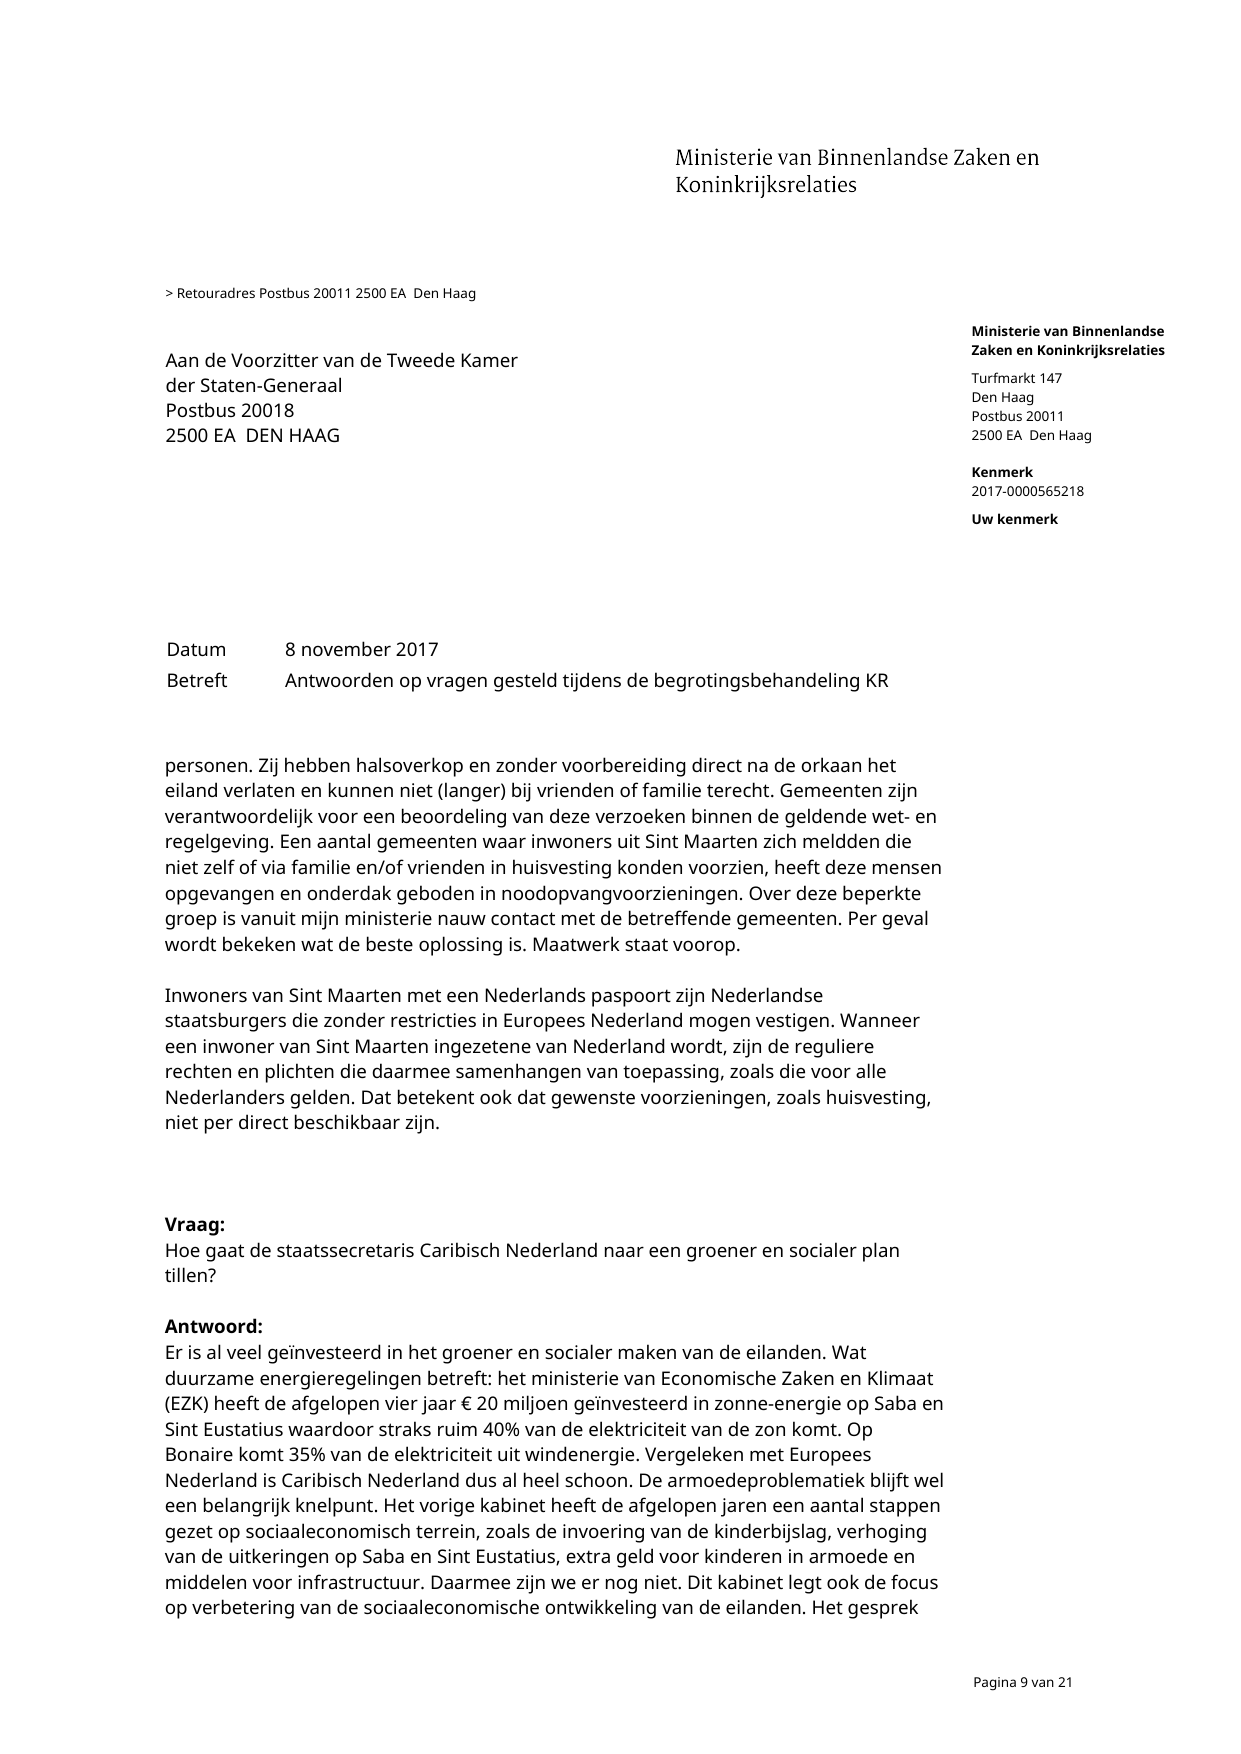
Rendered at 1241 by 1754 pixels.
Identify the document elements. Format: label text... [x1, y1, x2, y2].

text Vraag: De vraag namens de ChristenUnie gesteld: kan de staatssecretaris aangeven hoe hij de komende jaren de duurzame verbetering van de situatie van kinderen wil bewerkstelligen? Antwoord: Ik hecht aan het belang van kinderrechten, maar ik geef de voorkeur aan een integrale afweging van de middelen in goed overleg met de eilanden. Ook zonder apart budget is in 2018 het nodige voorzien. De subsidie aan UNICEF loopt door tot medio 2018 en de al aangevraagde projectgelden van de openbare lichamen en de momenteel in aanvraag zijnde projectgelden hebben een doorlooptijd tot in 2018. Ook worden binnen de 'bijzondere uitkering sociaaleconomische initiatieven' op artikel 4 projecten van de eilanden gefinancierd die de kinderrechten bevorderen. Vraag: Kan de staatssecretaris aangeven of er vorderingen zijn in de bestrijding van mensenhandel? Antwoord: Ik zal me van de actuele stand van zaken vergewissen. Het betreft een landsaangelegenheid van de drie autonome landen. Ik zal u daarover deze maand schriftelijk berichten. Vraag: Wat zijn de afspraken omtrent gedetineerden uit Sint Maarten die tijdelijk in Nederland verblijven? Antwoord: Op basis van de Onderlinge Regeling Detentie heeft Nederland 31 gedetineerden overgenomen van Sint Maarten en 6 van Curaçao, zodat Curaçao 28 gedetineerden van Sint Maarten kon overnemen. Conform de regeling gaat het in beginsel over een periode van maximaal zes maanden, waarbij tijdig en onderbouwd om verlenging moet worden gevraagd. Vraag: Kan de staatssecretaris de stand van zaken schetsen met betrekking tot de geschillenregeling die nog overeengekomen zou worden? Antwoord: Van de zijde van de Nederlandse regering is een voorstel van rijkswet opgesteld. Het voorstel is op 31 januari 2017 ter advisering aanhangig gemaakt bij de Afdeling advisering van de Raad van State van het Koninkrijk (hierna: de Afdeling). De Afdeling heeft op 23 augustus 2017 advies uitgebracht. De volgende fase in het proces bestaat uit het opstellen van het nader rapport. Hier worden thans de voorbereidingen voor getroffen. Vraag: Ziet de staatssecretaris kansen om deze garantstelling nu te realiseren? 36 miljoen voor 500 woningen? Antwoord: Zoals ik in antwoord op de vraag van het lid Bosman (VVD) over dit onderwerp stelde, zal ik mij komende periode verder in deze kwestie verdiepen en hierop terugkomen. Vragen van het lid Tongeren, drs. L. van (GL) Vraag: Mensen die Sint Maarten verlaten, hebben huisvestingsproblemen en hebben moeite om zich in te schrijven bij Nederlandse gemeenten en om een beroep te doen op sociale voorzieningen. Hoe gaat de staatssecretaris hier mee om? Antwoord: Afgelopen maandag heeft de minister van BZK u een brief gestuurd over dit onderwerp, omdat dit onderwerp in haar portefeuille valt. Zoals u in de brief van de minister hebt kunnen lezen, hebben na orkaan Irma tientallen inwoners van Sint Maarten zich gemeld bij gemeenten in Nederland met vragen of een verzoek om hulp, zoals onderdak. De groep waar het om gaat, betreft enkele tientallen personen. Zij hebben halsoverkop en zonder voorbereiding direct na de orkaan het eiland verlaten en kunnen niet (langer) bij vrienden of familie terecht. Gemeenten zijn verantwoordelijk voor een beoordeling van deze verzoeken binnen de geldende wet- en regelgeving. Een aantal gemeenten waar inwoners uit Sint Maarten zich meldden die niet zelf of via familie en/of vrienden in huisvesting konden voorzien, heeft deze mensen opgevangen en onderdak geboden in noodopvangvoorzieningen. Over deze beperkte groep is vanuit mijn ministerie nauw contact met de betreffende gemeenten. Per geval wordt bekeken wat de beste oplossing is. Maatwerk staat voorop. Inwoners van Sint Maarten met een Nederlands paspoort zijn Nederlandse staatsburgers die zonder restricties in Europees Nederland mogen vestigen. Wanneer een inwoner van Sint Maarten ingezetene van Nederland wordt, zijn de reguliere rechten en plichten die daarmee samenhangen van toepassing, zoals die voor alle Nederlanders gelden. Dat betekent ook dat gewenste voorzieningen, zoals huisvesting, niet per direct beschikbaar zijn. Vraag: Hoe gaat de staatssecretaris Caribisch Nederland naar een groener en socialer plan tillen? Antwoord: Er is al veel geïnvesteerd in het groener en socialer maken van de eilanden. Wat duurzame energieregelingen betreft: het ministerie van Economische Zaken en Klimaat (EZK) heeft de afgelopen vier jaar € 20 miljoen geïnvesteerd in zonne-energie op Saba en Sint Eustatius waardoor straks ruim 40% van de elektriciteit van de zon komt. Op Bonaire komt 35% van de elektriciteit uit windenergie. Vergeleken met Europees Nederland is Caribisch Nederland dus al heel schoon. De armoedeproblematiek blijft wel een belangrijk knelpunt. Het vorige kabinet heeft de afgelopen jaren een aantal stappen gezet op sociaaleconomisch terrein, zoals de invoering van de kinderbijslag, verhoging van de uitkeringen op Saba en Sint Eustatius, extra geld voor kinderen in armoede en middelen voor infrastructuur. Daarmee zijn we er nog niet. Dit kabinet legt ook de focus op verbetering van de sociaaleconomische ontwikkeling van de eilanden. Het gesprek met uw Kamer zullen we zeker vervolgen als in maart 2018 het onderzoek beschikbaar komt naar de kosten van levensonderhoud. Dit onderzoek is zoals uw Kamer weet in gang gezet door de staatssecretaris van SZW uit het vorig kabinet. Verder wordt met voorrang uitvoering gegeven aan de aanbevelingen uit het onderzoek naar hoge prijzen, welke recent door de toenmalig minister van EZ naar uw Kamer is gestuurd. Vraag: Hoe verhoudt het Verdrag van Parijs zich tot het Caribisch deel van het Koninkrijk? Antwoord: De toepassing van het VN klimaatverdrag en het protocol van Kyoto is beperkt tot het Europees deel van het Koninkrijk. Het Caribisch deel van het Koninkrijk valt niet onder de reikwijdte van het Verdrag. Dat betekent niet dat de eilanden en de departementen geen oog hebben voor het belang van natuur en milieu voor de leefbaarheid, toerisme en het inkomen. De eilanden kennen daarbij ook proactieve natuurorganisaties die verschillende projecten uitvoeren en de autoriteiten scherp houden. Het kabinet heeft geen voornemens om het Caribisch deel van het Koninkrijk onder het Verdrag van Parijs te brengen en wil vanuit de huidige taken en verantwoordelijkheden het belang van natuur, milieu en duurzaamheid blijven behartigen. Vraag: Kunnen wij eindexamenkandidaten uit Sint Maarten niet in Nederland eindexamen laten doen? Antwoord: Sint Maarten heeft prioriteit gegeven aan de examenklassen bij het opstarten van de scholen op 2 oktober 2017. De examenkandidaten gaan dus al weer ruim een maand naar school. We hebben geen indicatie om aan te nemen dat de eindexamens niet op Sint Maarten kunnen worden afgenomen. Het ministerie van Onderwijs, Cultuur en Wetenschap onderhoudt nauw contact met het ministerie van Onderwijs op Sint Maarten. Tevens onderhouden de examenbureaus van Sint Maarten en Nederland een nauwe samenwerkingsrelatie. Vraag: Hoe kijkt de staatssecretaris aan tegen verschillende asielprocedures op de verschillende (ei)landen? Kunnen wij ondersteuning bieden, ook met betrekking tot vluchtelingen uit Venezuela? Antwoord: In de brieven van 5 juli en 4 september 2017 van mijn ambtsvoorganger en de voormalig minister van Buitenlandse Zaken aan uw Kamer aangaande het Nederlands buitenlands beleid ten aanzien van Latijns-Amerika en de Cariben (Kamerstukken 29653, nr 33 en 34), zijn de procedures wat betreft de toelating van vreemdelingen en het verlenen van asiel in de landen Curaçao en Aruba en Caribisch Nederland uiteengezet. Aangegeven is dat het hier een verantwoordelijkheid betreft van de desbetreffende ministers van Justitie. Tevens is aangegeven dat het kabinet – met inachtneming van de beperkte absorptiecapaciteit van de (ei)landen en met inachtneming van geldende internationale verdragen – het restrictief vreemdelingenbeleid dat in het Caribisch deel van het Koninkrijk wordt gevoerd steunt. Ik sluit mij hierbij aan. Mochten de landen behoefte hebben de asielprocedures te wijzigen en daarbij technische bijstand wensen, dan zal Nederland daarin uiteraard ondersteunen. Vraag: Heeft de staatssecretaris ruimte op de begroting voor herstel en behoud van natuur zoals de mangroves, die ook in het kader van toerisme belangrijk zijn? Antwoord: In de begroting van Koninkrijksrelaties is een overzicht opgenomen van alle Rijksuitgaven voor de BES-eilanden (bijlage 6). Binnen het begrotingshoofdstuk XIII, Economische Zaken, zijn middelen opgenomen voor natuur op de BES-eilanden. [164, 752, 946, 1620]
picture [658, 0, 1043, 260]
